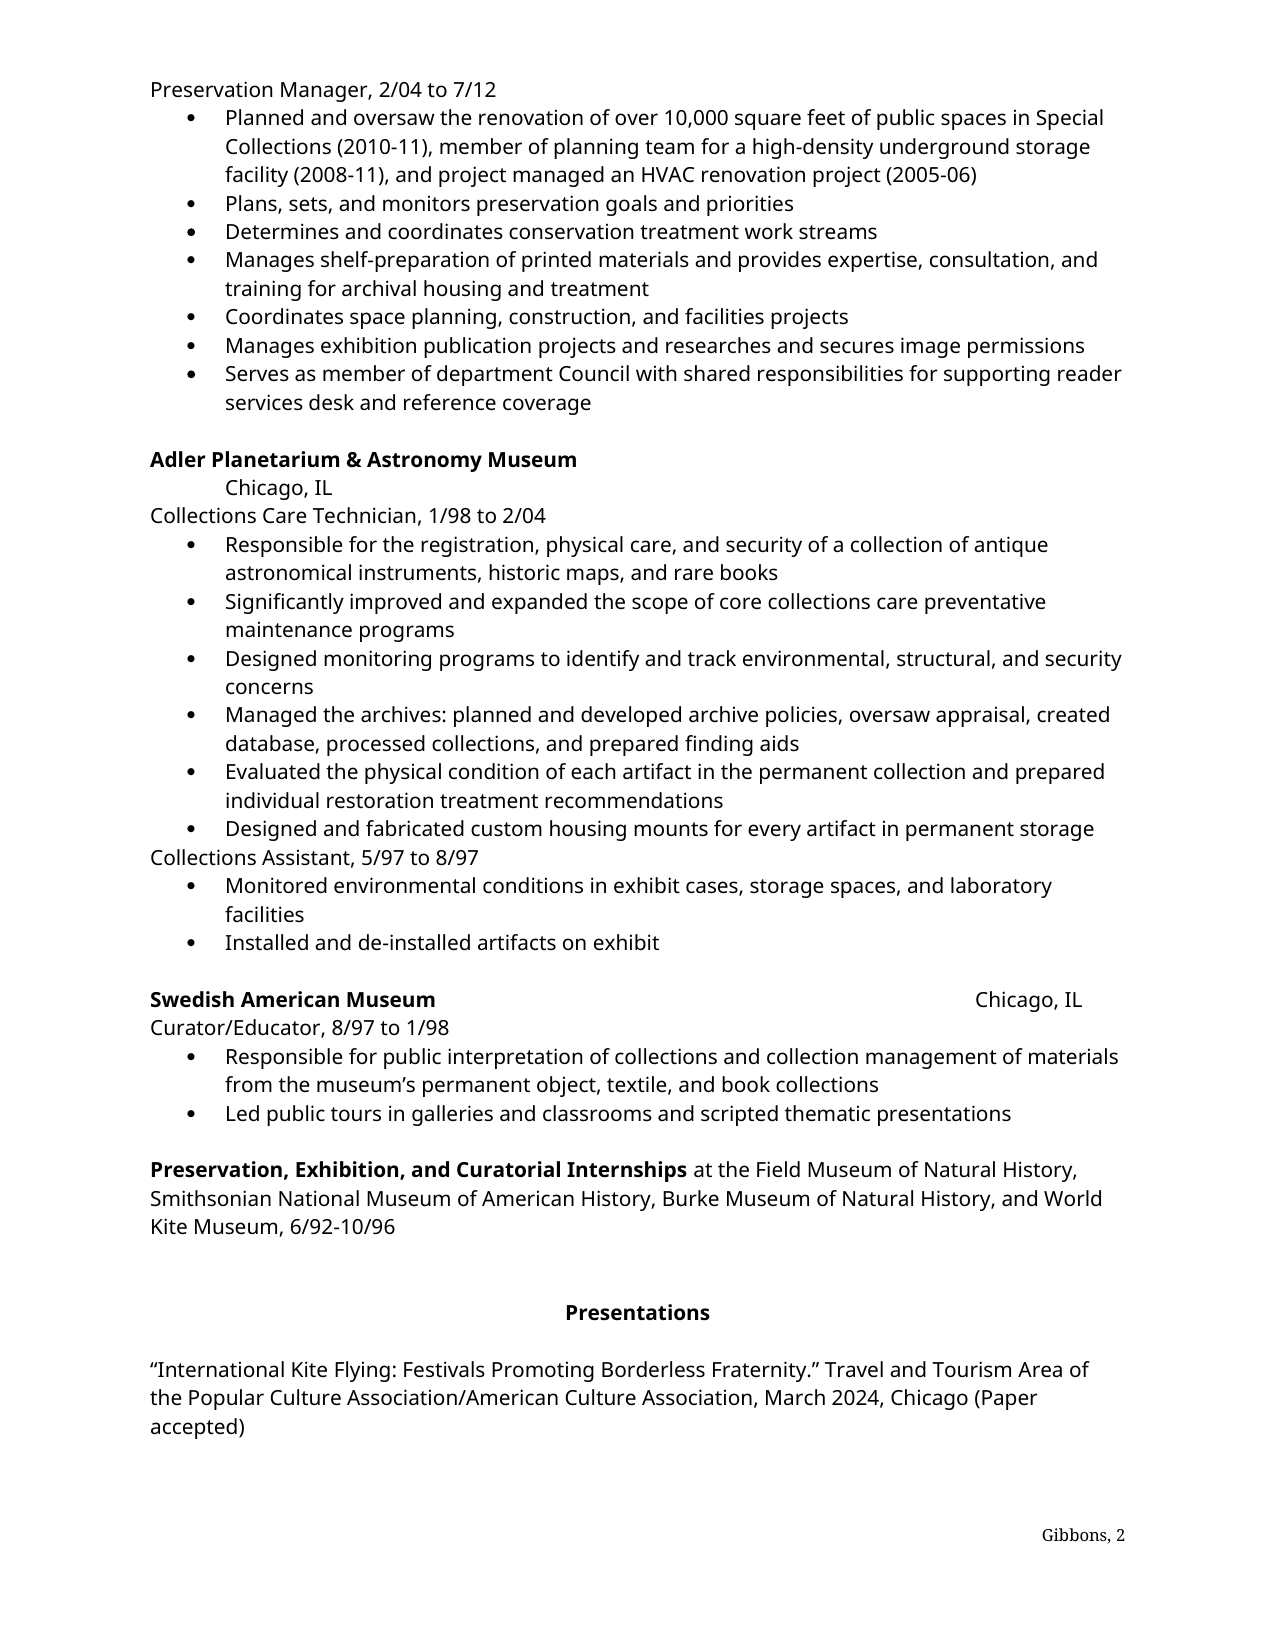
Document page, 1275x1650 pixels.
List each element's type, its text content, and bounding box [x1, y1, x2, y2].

text “International Kite Flying: Festivals Promoting Borderless Fraternity.” Travel and Tourism Area of the Popular Culture Association/American Culture Association, March 2024, Chicago (Paper accepted) [150, 1355, 1125, 1440]
text Collections Care Technician, 1/98 to 2/04 [150, 502, 1125, 530]
list Led public tours in galleries and classrooms and scripted thematic presentations [187, 1099, 1125, 1127]
text Swedish American Museum Chicago, IL [150, 985, 1125, 1013]
subtitle Presentations [150, 1298, 1125, 1327]
text Adler Planetarium & Astronomy Museum Chicago, IL [150, 445, 1125, 502]
list Planned and oversaw the renovation of over 10,000 square feet of public spaces in Special Collections (2010-11), member of planning team for a high-density underground storage facility (2008-11), and project managed an HVAC renovation project (2005-06) [187, 103, 1125, 189]
text Curator/Educator, 8/97 to 1/98 [150, 1013, 1125, 1042]
list Manages exhibition publication projects and researches and secures image permissions [187, 331, 1125, 359]
list Determines and coordinates conservation treatment work streams [187, 217, 1125, 246]
list Responsible for public interpretation of collections and collection management of materials from the museum’s permanent object, textile, and book collections [187, 1042, 1125, 1099]
list Designed monitoring programs to identify and track environmental, structural, and security concerns [187, 644, 1125, 701]
list Manages shelf-preparation of printed materials and provides expertise, consultation, and training for archival housing and treatment [187, 246, 1125, 302]
list Responsible for the registration, physical care, and security of a collection of antique astronomical instruments, historic maps, and rare books [187, 530, 1125, 587]
text Preservation, Exhibition, and Curatorial Internships at the Field Museum of Natural History, Smithsonian National Museum of American History, Burke Museum of Natural History, and World Kite Museum, 6/92-10/96 [150, 1156, 1125, 1241]
list Evaluated the physical condition of each artifact in the permanent collection and prepared individual restoration treatment recommendations [187, 757, 1125, 814]
list Serves as member of department Council with shared responsibilities for supporting reader services desk and reference coverage [187, 359, 1125, 416]
list Plans, sets, and monitors preservation goals and priorities [187, 189, 1125, 217]
list Coordinates space planning, construction, and facilities projects [187, 302, 1125, 331]
text Preservation Manager, 2/04 to 7/12 [150, 75, 1125, 103]
text Collections Assistant, 5/97 to 8/97 [150, 843, 1125, 871]
list Monitored environmental conditions in exhibit cases, storage spaces, and laboratory facilities [187, 871, 1125, 928]
list Managed the archives: planned and developed archive policies, oversaw appraisal, created database, processed collections, and prepared finding aids [187, 701, 1125, 757]
list Significantly improved and expanded the scope of core collections care preventative maintenance programs [187, 587, 1125, 644]
list Designed and fabricated custom housing mounts for every artifact in permanent storage [187, 814, 1125, 843]
list Installed and de-installed artifacts on exhibit [187, 928, 1125, 957]
